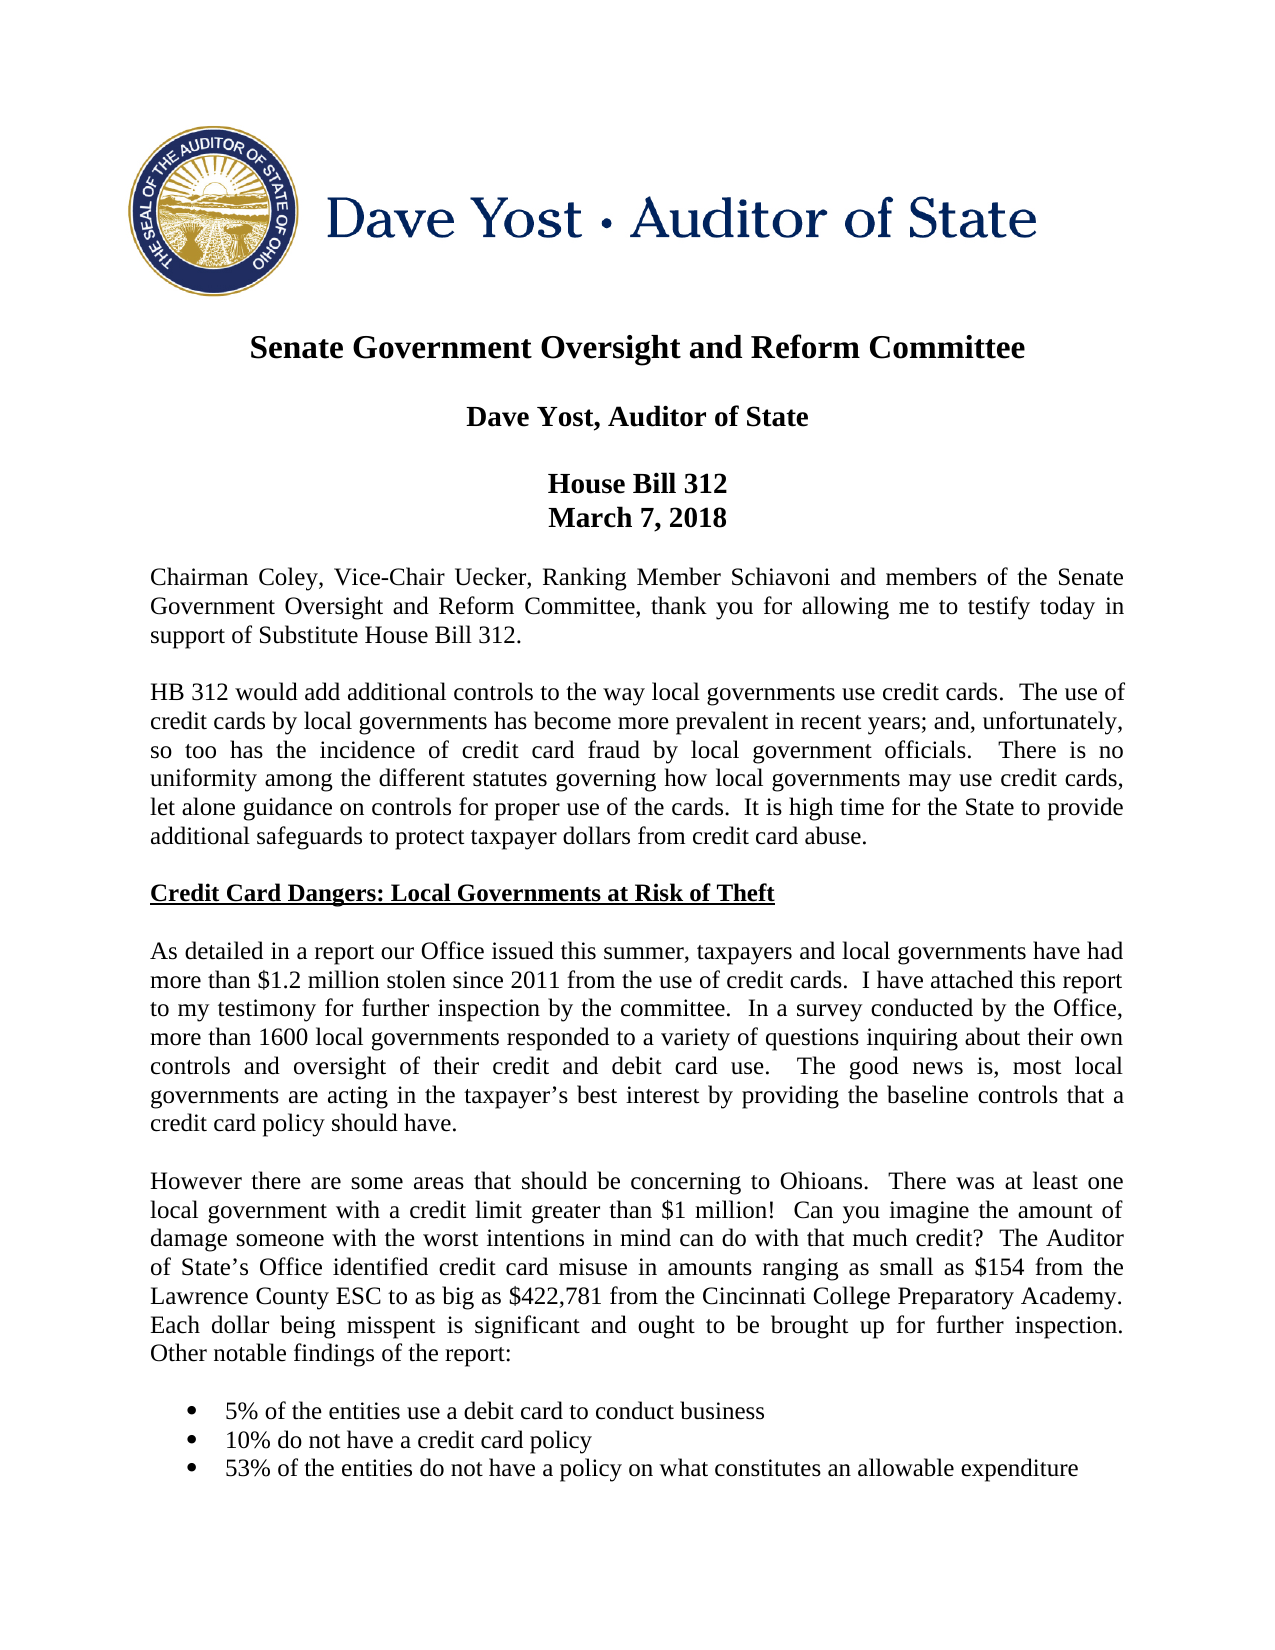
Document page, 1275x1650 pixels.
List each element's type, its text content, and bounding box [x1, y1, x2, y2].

text However there are some areas that should be concerning to Ohioans. There was at least one local government with a credit limit greater than $1 million! Can you imagine the amount of damage someone with the worst intentions in mind can do with that much credit? The Auditor of State’s Office identified credit card misuse in amounts ranging as small as $154 from the Lawrence County ESC to as big as $422,781 from the Cincinnati College Preparatory Academy. Each dollar being misspent is significant and ought to be brought up for further inspection. Other notable findings of the report: [150, 1166, 1125, 1367]
text Senate Government Oversight and Reform Committee [150, 327, 1125, 366]
list 53% of the entities do not have a policy on what constitutes an allowable expenditure [187, 1453, 1125, 1482]
text HB 312 would add additional controls to the way local governments use credit cards. The use of credit cards by local governments has become more prevalent in recent years; and, unfortunately, so too has the incidence of credit card fraud by local government officials. There is no uniformity among the different statutes governing how local governments may use credit cards, let alone guidance on controls for proper use of the cards. It is high time for the State to provide additional safeguards to protect taxpayer dollars from credit card abuse. [150, 677, 1125, 850]
list 5% of the entities use a debit card to conduct business [187, 1396, 1125, 1425]
picture [125, 125, 1040, 305]
text March 7, 2018 [150, 500, 1125, 533]
list 10% do not have a credit card policy [187, 1425, 1125, 1453]
text Credit Card Dangers: Local Governments at Risk of Theft [150, 878, 1125, 907]
text House Bill 312 [150, 466, 1125, 500]
text Chairman Coley, Vice-Chair Uecker, Ranking Member Schiavoni and members of the Senate Government Oversight and Reform Committee, thank you for allowing me to testify today in support of Substitute House Bill 312. [150, 562, 1125, 648]
text As detailed in a report our Office issued this summer, taxpayers and local governments have had more than $1.2 million stolen since 2011 from the use of credit cards. I have attached this report to my testimony for further inspection by the committee. In a survey conducted by the Office, more than 1600 local governments responded to a variety of questions inquiring about their own controls and oversight of their credit and debit card use. The good news is, most local governments are acting in the taxpayer’s best interest by providing the baseline controls that a credit card policy should have. [150, 936, 1125, 1137]
text Dave Yost, Auditor of State [150, 399, 1125, 433]
